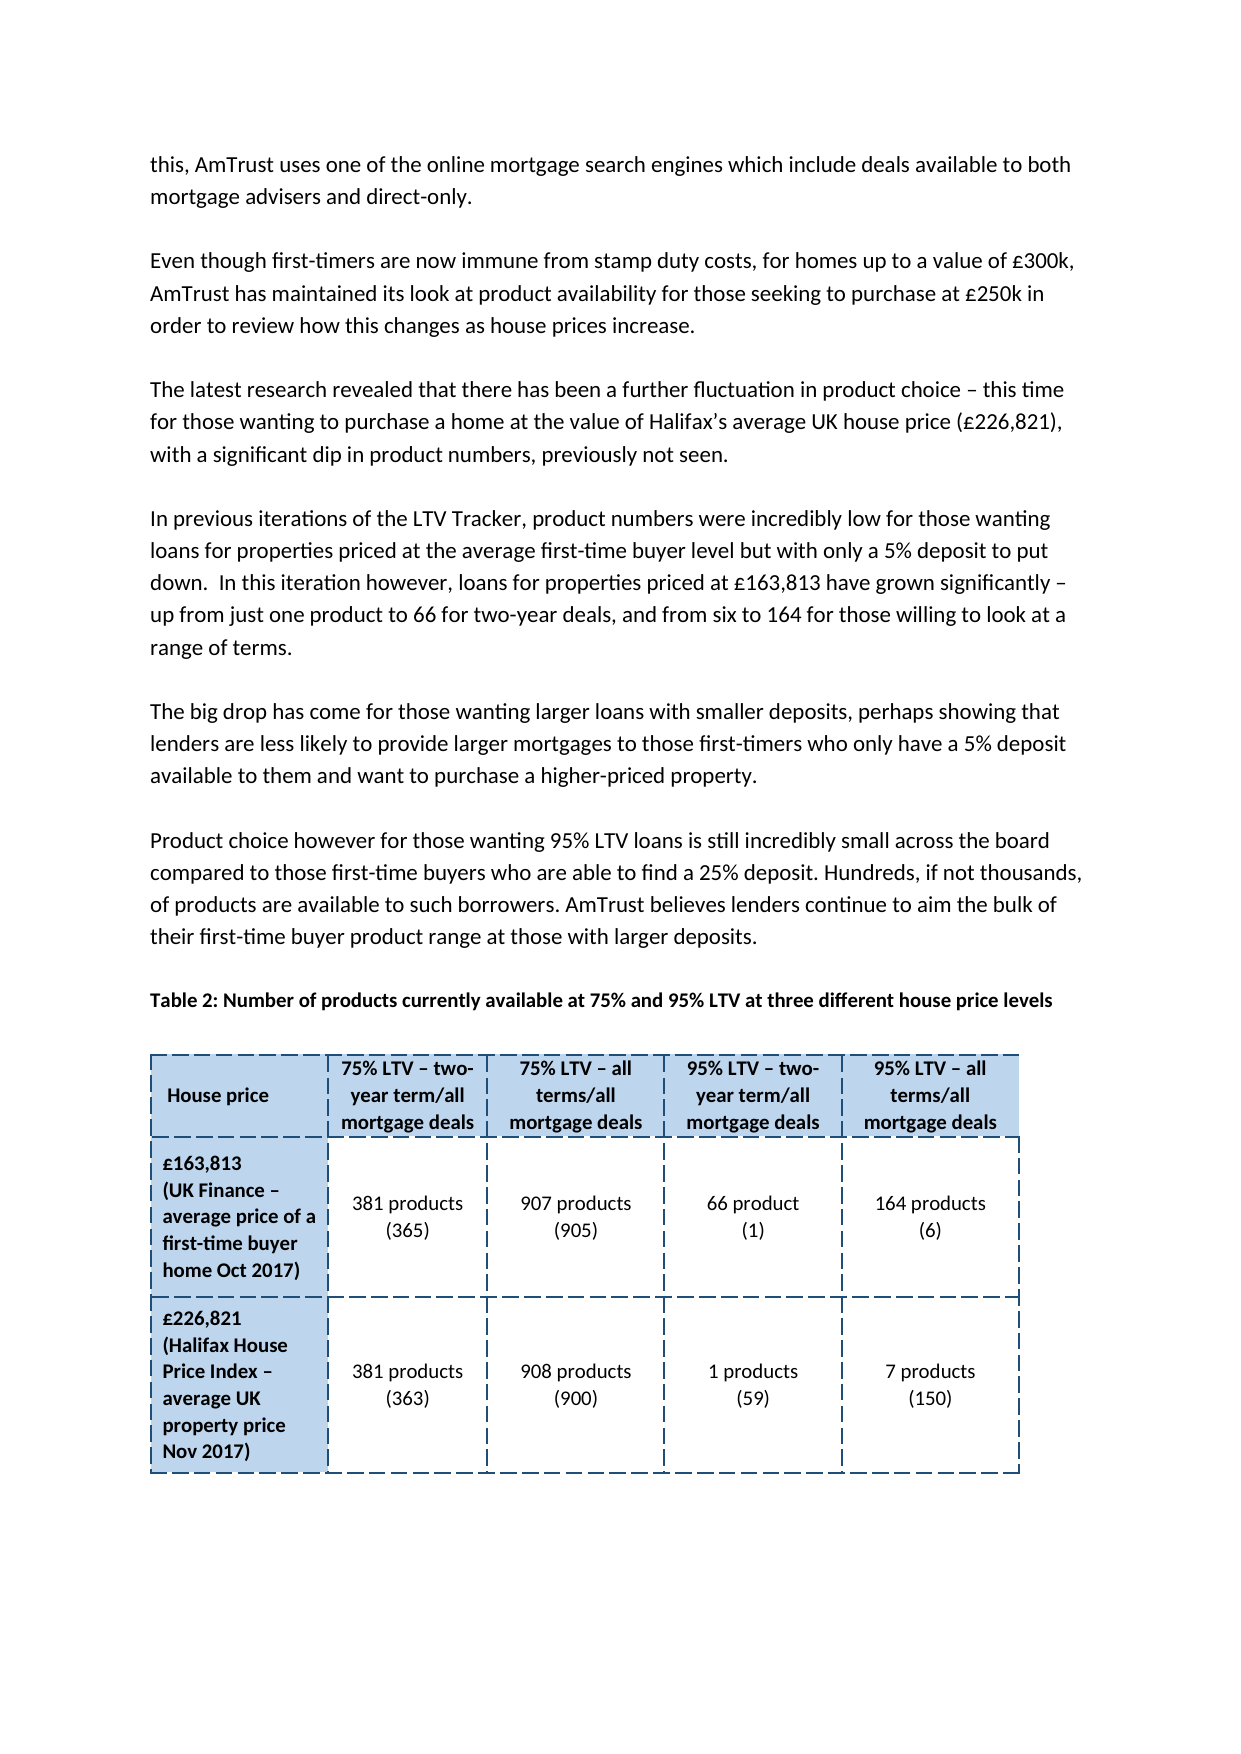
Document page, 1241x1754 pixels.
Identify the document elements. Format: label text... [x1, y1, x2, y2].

text The big drop has come for those wanting larger loans with smaller deposits, perhaps showing that lenders are less likely to provide larger mortgages to those first-timers who only have a 5% deposit available to them and want to purchase a higher-priced property. [150, 697, 1090, 789]
table_cell £163,813 (UK Finance – average price of a first-time buyer home Oct 2017) [151, 1136, 328, 1296]
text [150, 150, 1090, 210]
table_header 95% LTV – all terms/all mortgage deals [842, 1054, 1019, 1136]
text Product choice however for those wanting 95% LTV loans is still incredibly small across the board compared to those first-time buyers who are able to find a 25% deposit. Hundreds, if not thousands, of products are available to such borrowers. AmTrust believes lenders continue to aim the bulk of their first-time buyer product range at those with larger deposits. [150, 826, 1090, 951]
table_cell 66 product (1) [664, 1136, 842, 1296]
table_cell 907 products (905) [487, 1136, 664, 1296]
table_cell 381 products (363) [328, 1296, 487, 1472]
text Table 2: Number of products currently available at 75% and 95% LTV at three different house price levels [150, 987, 1090, 1012]
table_cell 908 products (900) [487, 1296, 664, 1472]
table_header House price [151, 1054, 328, 1136]
text In previous iterations of the LTV Tracker, product numbers were incredibly low for those wanting loans for properties priced at the average first-time buyer level but with only a 5% deposit to put down. In this iteration however, loans for properties priced at £163,813 have grown significantly – up from just one product to 66 for two-year deals, and from six to 164 for those willing to look at a range of terms. [150, 504, 1090, 661]
table_cell 381 products (365) [328, 1136, 487, 1296]
table_cell 7 products (150) [842, 1296, 1019, 1472]
table_header 75% LTV – two-year term/all mortgage deals [328, 1054, 487, 1136]
table_header 95% LTV – two-year term/all mortgage deals [664, 1054, 842, 1136]
text The latest research revealed that there has been a further fluctuation in product choice – this time for those wanting to purchase a home at the value of Halifax’s average UK house price (£226,821), with a significant dip in product numbers, previously not seen. [150, 375, 1090, 468]
table_cell £226,821 (Halifax House Price Index – average UK property price Nov 2017) [151, 1296, 328, 1472]
table_header 75% LTV – all terms/all mortgage deals [487, 1054, 664, 1136]
text Even though first-timers are now immune from stamp duty costs, for homes up to a value of £300k, AmTrust has maintained its look at product availability for those seeking to purchase at £250k in order to review how this changes as house prices increase. [150, 247, 1090, 339]
table_cell 164 products (6) [842, 1136, 1019, 1296]
table_cell 1 products (59) [664, 1296, 842, 1472]
